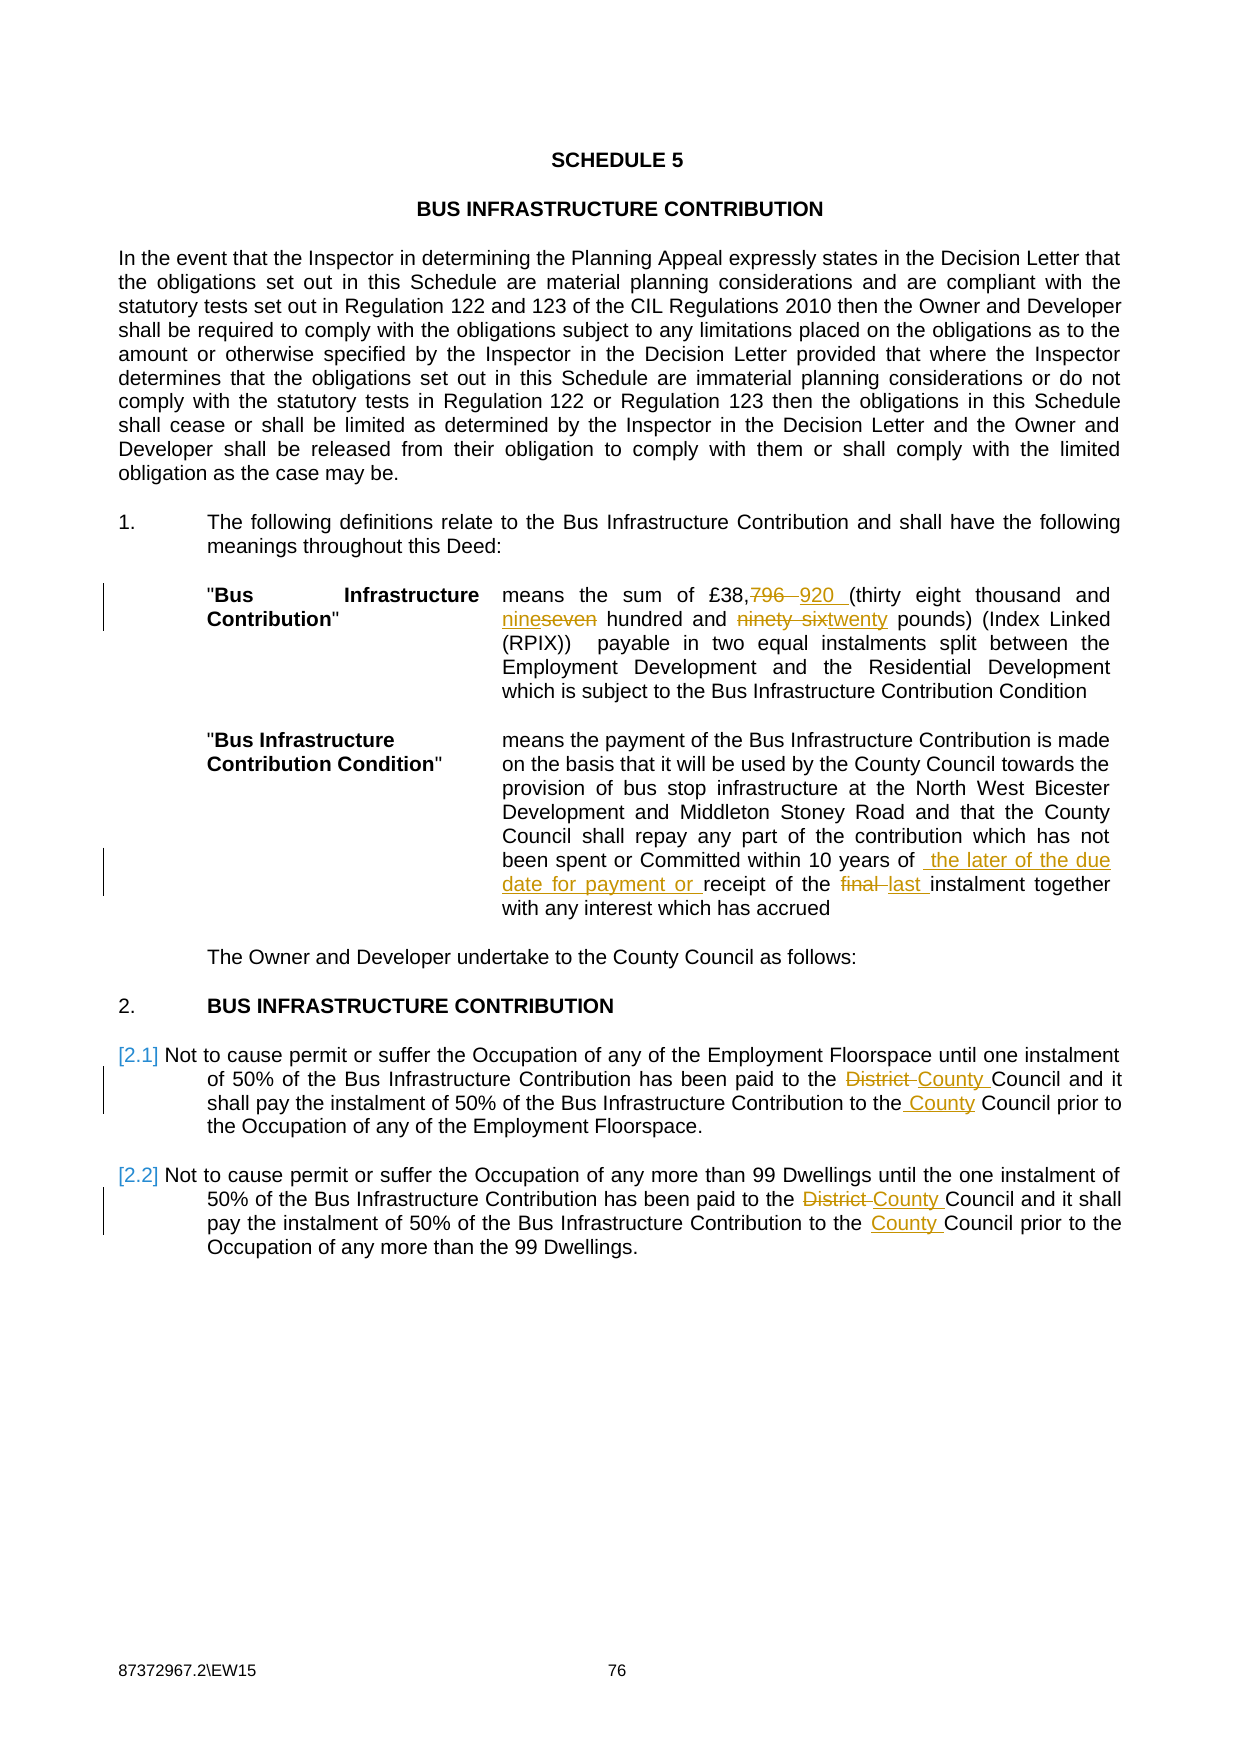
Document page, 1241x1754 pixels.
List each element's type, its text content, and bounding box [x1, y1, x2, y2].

subtitle bus infrastructure contribution [118, 197, 1122, 221]
table_cell "Bus Infrastructure Contribution Condition" [195, 728, 491, 944]
table_header "Bus Infrastructure Contribution" [195, 583, 491, 728]
text Not to cause permit or suffer the Occupation of any of the Employment Floorspace until one instalment of 50% of the Bus Infrastructure Contribution has been paid to the Council and it shall pay the instalment of 50% of the Bus Infrastructure Contribution to the Council prior to the Occupation of any of the Employment Floorspace. [118, 1042, 1122, 1138]
table_cell means the payment of the Bus Infrastructure Contribution is made on the basis that it will be used by the County Council towards the provision of bus stop infrastructure at the North West Bicester Development and Middleton Stoney Road and that the County Council shall repay any part of the contribution which has not been spent or Committed within 10 years of receipt of the instalment together with any interest which has accrued [491, 728, 1122, 944]
table_header means the sum of £38,(thirty eight thousand and hundred and pounds) (Index Linked (RPIX)) payable in two equal instalments split between the Employment Development and the Residential Development which is subject to the Bus Infrastructure Contribution Condition [491, 583, 1122, 728]
text The Owner and Developer undertake to the County Council as follows: [207, 944, 1122, 968]
text Not to cause permit or suffer the Occupation of any more than 99 Dwellings until the one instalment of 50% of the Bus Infrastructure Contribution has been paid to the Council and it shall pay the instalment of 50% of the Bus Infrastructure Contribution to the Council prior to the Occupation of any more than the 99 Dwellings. [118, 1163, 1122, 1259]
text In the event that the Inspector in determining the Planning Appeal expressly states in the Decision Letter that the obligations set out in this Schedule are material planning considerations and are compliant with the statutory tests set out in Regulation 122 and 123 of the CIL Regulations 2010 then the Owner and Developer shall be required to comply with the obligations subject to any limitations placed on the obligations as to the amount or otherwise specified by the Inspector in the Decision Letter provided that where the Inspector determines that the obligations set out in this Schedule are immaterial planning considerations or do not comply with the statutory tests in Regulation 122 or Regulation 123 then the obligations in this Schedule shall cease or shall be limited as determined by the Inspector in the Decision Letter and the Owner and Developer shall be released from their obligation to comply with them or shall comply with the limited obligation as the case may be. [118, 246, 1122, 485]
text bus Infrastructure contribution [118, 993, 1122, 1017]
list The following definitions relate to the Bus Infrastructure Contribution and shall have the following meanings throughout this Deed: [118, 510, 1122, 558]
